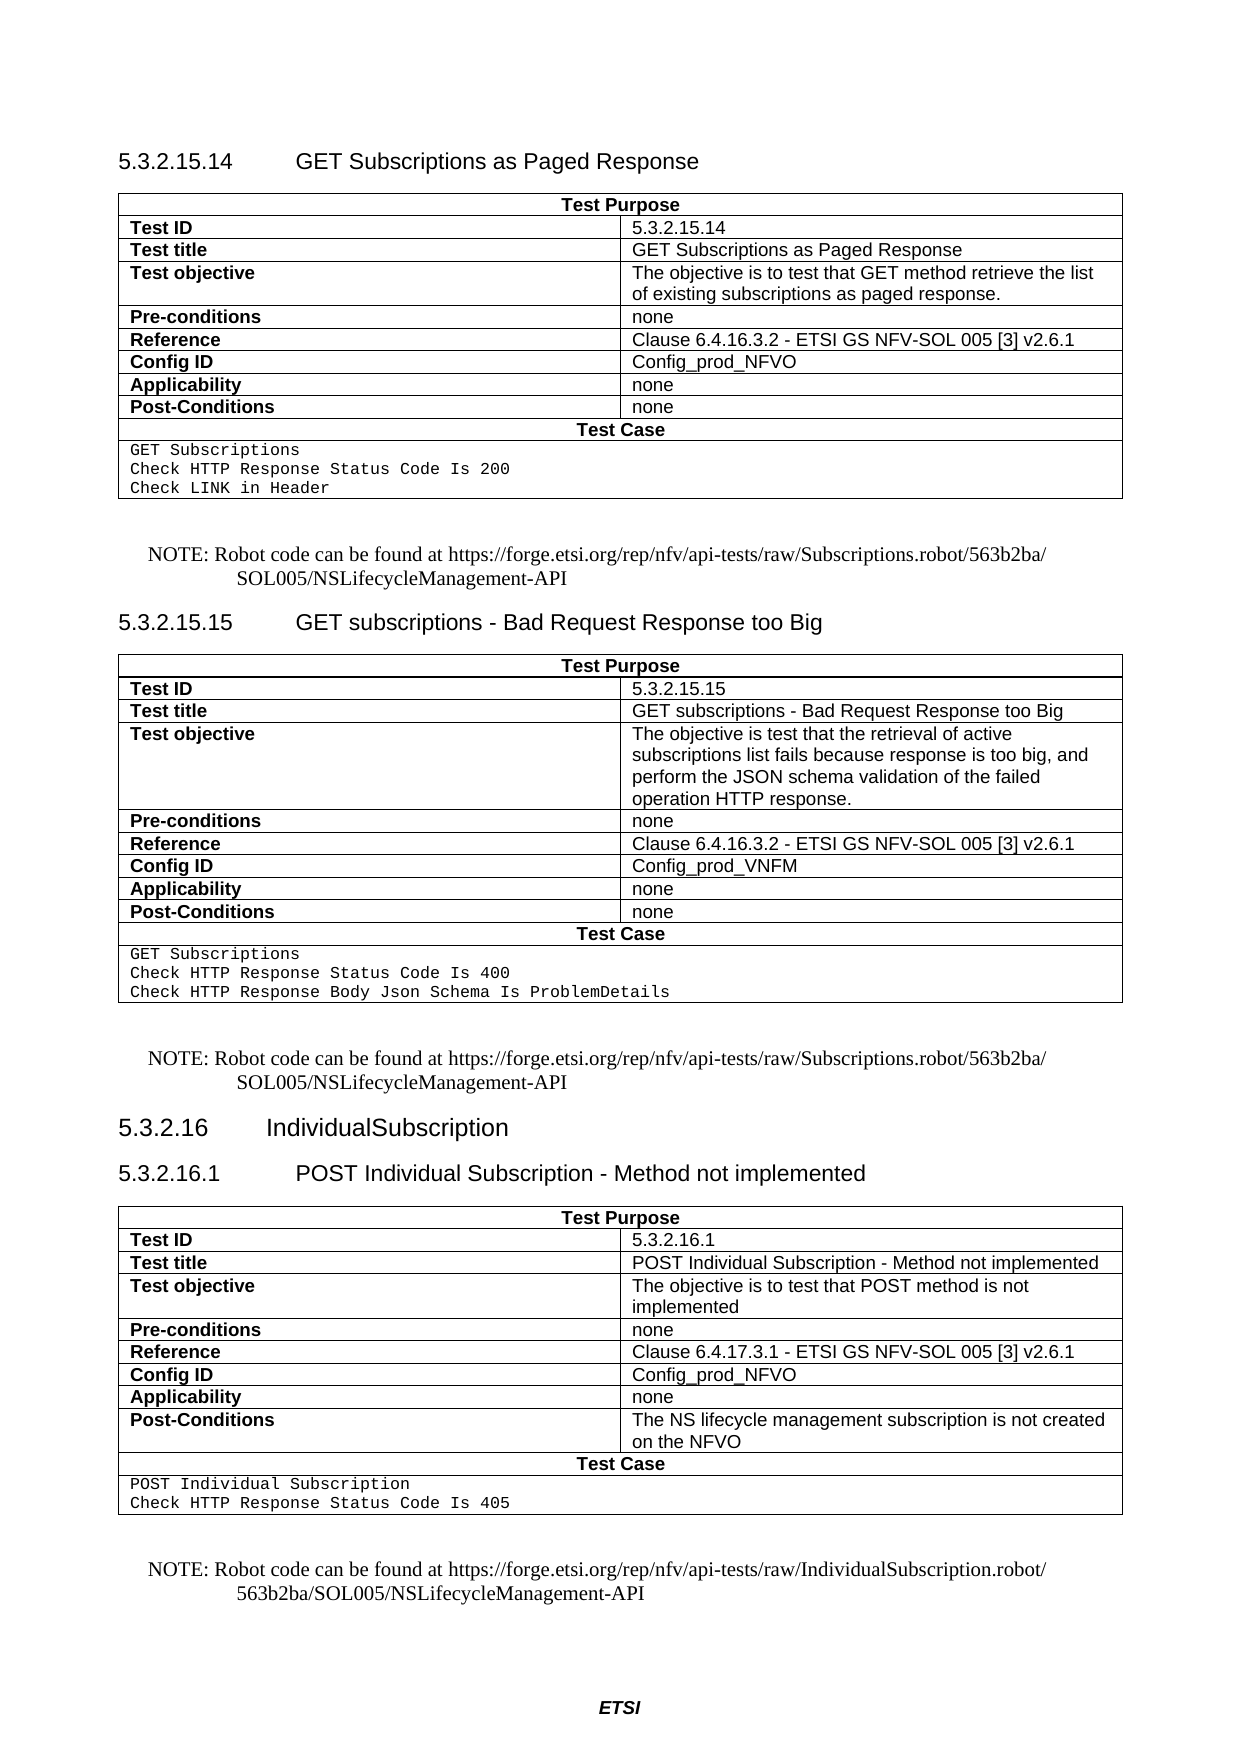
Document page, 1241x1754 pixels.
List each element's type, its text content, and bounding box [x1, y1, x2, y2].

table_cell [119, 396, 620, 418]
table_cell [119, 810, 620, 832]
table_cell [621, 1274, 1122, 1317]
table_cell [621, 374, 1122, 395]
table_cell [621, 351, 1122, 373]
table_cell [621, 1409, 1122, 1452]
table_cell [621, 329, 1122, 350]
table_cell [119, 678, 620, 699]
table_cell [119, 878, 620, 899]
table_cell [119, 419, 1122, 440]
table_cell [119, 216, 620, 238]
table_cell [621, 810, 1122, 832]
text NOTE: Robot code can be found at https://forge.etsi.org/rep/nfv/api-tests/raw/IndividualSubscription.robot/563b2ba/SOL005/NSLifecycleManagement-API [148, 1557, 1122, 1605]
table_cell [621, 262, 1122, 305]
subtitle 5.3.2.15.14 GET Subscriptions as Paged Response [118, 148, 1122, 174]
subtitle 5.3.2.16 IndividualSubscription [118, 1113, 1122, 1142]
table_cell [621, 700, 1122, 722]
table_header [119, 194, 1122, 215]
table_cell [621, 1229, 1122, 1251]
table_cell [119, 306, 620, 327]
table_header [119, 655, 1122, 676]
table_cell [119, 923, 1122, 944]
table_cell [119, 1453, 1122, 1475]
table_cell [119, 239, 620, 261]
subtitle 5.3.2.15.15 GET subscriptions - Bad Request Response too Big [118, 609, 1122, 635]
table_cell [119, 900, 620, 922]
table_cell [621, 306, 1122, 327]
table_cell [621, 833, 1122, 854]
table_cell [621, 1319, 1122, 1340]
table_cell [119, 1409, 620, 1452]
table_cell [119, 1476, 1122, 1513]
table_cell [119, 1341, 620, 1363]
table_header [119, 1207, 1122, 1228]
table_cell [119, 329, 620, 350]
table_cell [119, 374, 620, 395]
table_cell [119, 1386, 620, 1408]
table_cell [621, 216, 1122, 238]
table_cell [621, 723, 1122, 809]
text NOTE: Robot code can be found at https://forge.etsi.org/rep/nfv/api-tests/raw/Subscriptions.robot/563b2ba/SOL005/NSLifecycleManagement-API [148, 1046, 1122, 1094]
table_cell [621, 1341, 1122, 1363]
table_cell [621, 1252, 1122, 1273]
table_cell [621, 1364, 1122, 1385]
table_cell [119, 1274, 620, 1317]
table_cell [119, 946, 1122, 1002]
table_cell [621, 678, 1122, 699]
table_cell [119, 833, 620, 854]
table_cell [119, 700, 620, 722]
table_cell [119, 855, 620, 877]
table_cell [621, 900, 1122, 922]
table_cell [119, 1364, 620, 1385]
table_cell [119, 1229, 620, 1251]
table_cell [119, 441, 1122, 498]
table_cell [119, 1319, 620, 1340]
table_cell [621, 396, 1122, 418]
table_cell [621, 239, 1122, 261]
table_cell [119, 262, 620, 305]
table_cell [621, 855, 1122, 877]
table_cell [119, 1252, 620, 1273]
text NOTE: Robot code can be found at https://forge.etsi.org/rep/nfv/api-tests/raw/Subscriptions.robot/563b2ba/SOL005/NSLifecycleManagement-API [148, 542, 1122, 590]
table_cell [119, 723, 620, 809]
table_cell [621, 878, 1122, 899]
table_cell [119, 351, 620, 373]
subtitle 5.3.2.16.1 POST Individual Subscription - Method not implemented [118, 1160, 1122, 1187]
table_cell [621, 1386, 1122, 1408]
